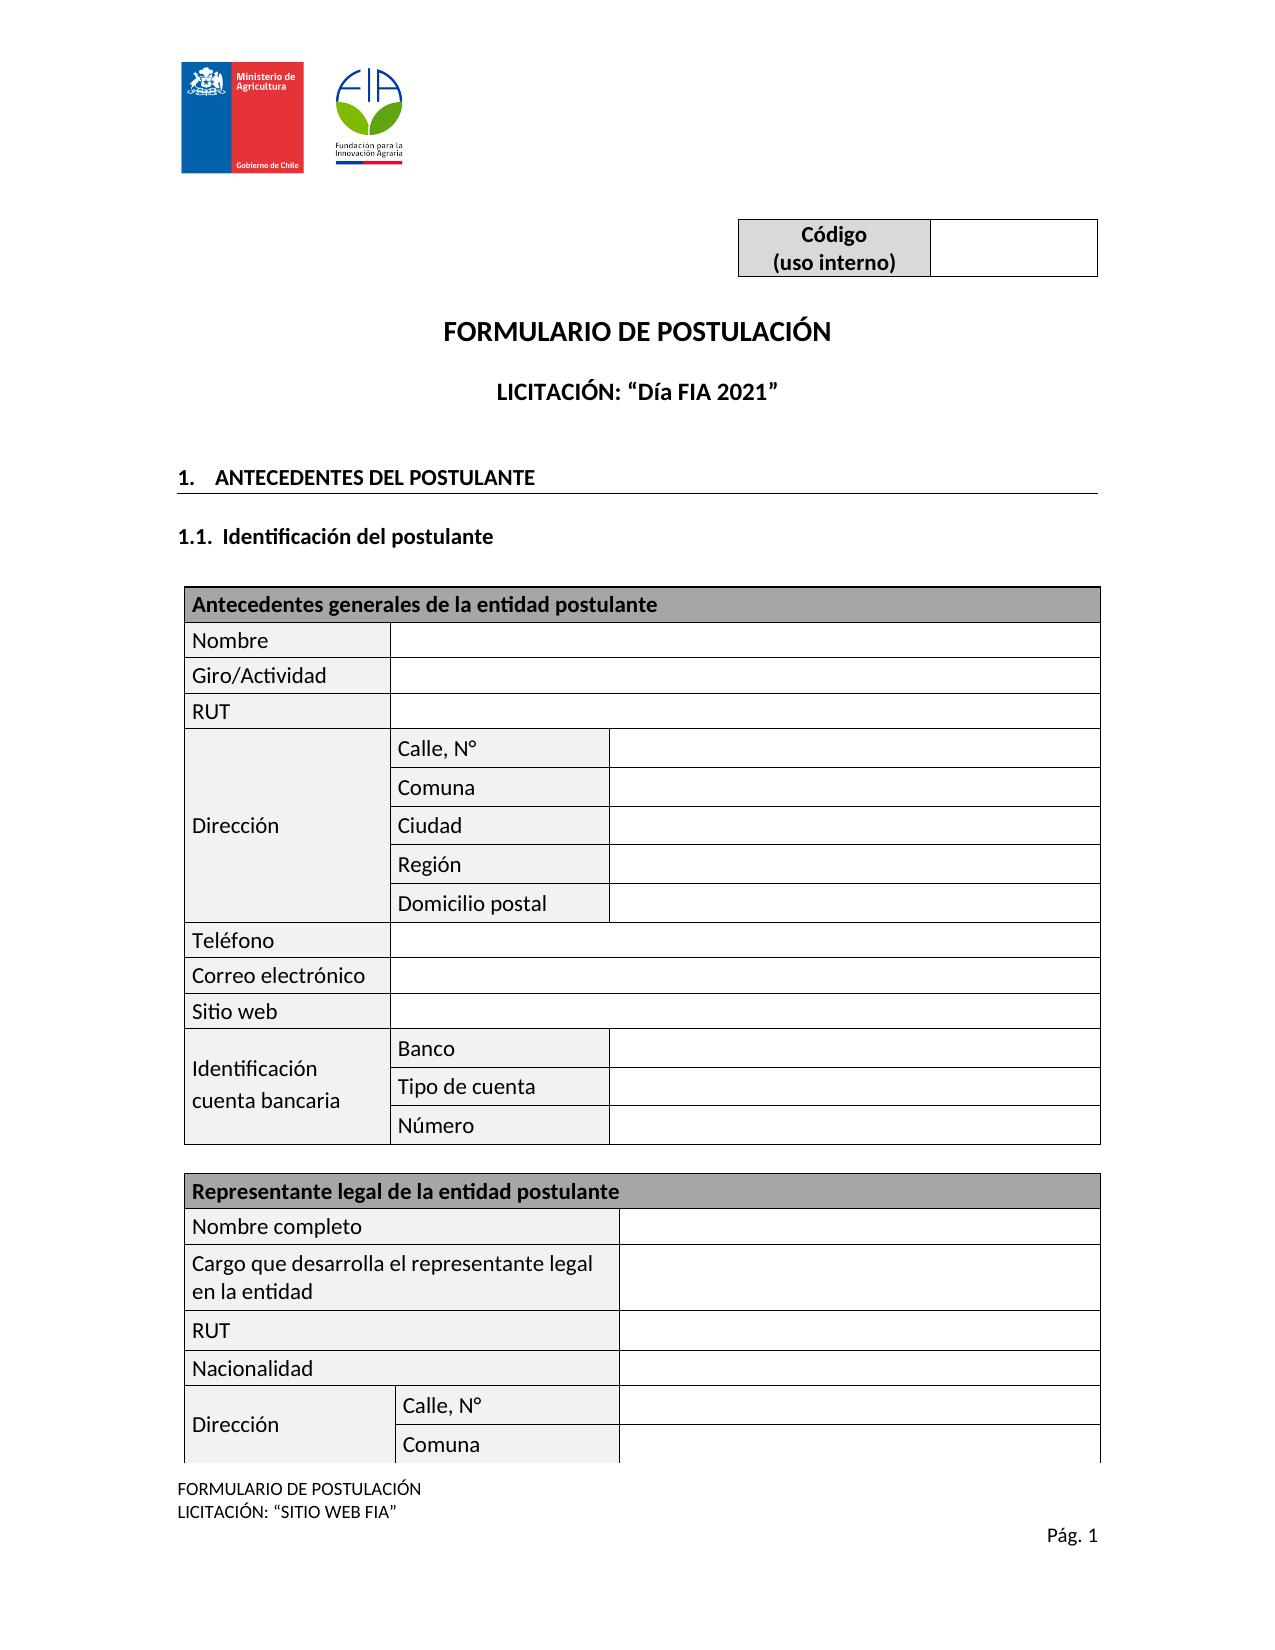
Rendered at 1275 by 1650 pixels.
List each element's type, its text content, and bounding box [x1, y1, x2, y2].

table_cell [610, 845, 1100, 883]
picture [177, 59, 408, 178]
table_cell [391, 923, 1100, 957]
text FORMULARIO DE POSTULACIÓN [177, 313, 1098, 348]
table_cell Correo electrónico [185, 958, 390, 993]
table_cell [391, 694, 1100, 728]
table_cell [620, 1245, 1100, 1310]
table_cell Sitio web [185, 994, 390, 1028]
text LICITACIÓN: “Día FIA 2021” [177, 376, 1098, 407]
table_cell [391, 623, 1100, 657]
table_header Representante legal de la entidad postulante [185, 1174, 1100, 1208]
table_cell Dirección [185, 1386, 395, 1463]
table_cell Domicilio postal [391, 884, 609, 922]
table_header Código (uso interno) [739, 220, 930, 276]
list ANTECEDENTES DEL POSTULANTE [177, 463, 1098, 493]
table_cell Comuna [391, 768, 609, 806]
table_cell [610, 1068, 1100, 1105]
table_cell [610, 1029, 1100, 1067]
table_cell Cargo que desarrolla el representante legal en la entidad [185, 1245, 619, 1310]
table_cell Identificación cuenta bancaria [185, 1029, 390, 1144]
table_cell Comuna [396, 1425, 619, 1463]
table_cell [610, 1106, 1100, 1144]
table_cell Nacionalidad [185, 1351, 619, 1385]
table_cell [391, 658, 1100, 693]
table_cell Teléfono [185, 923, 390, 957]
list Identificación del postulante [177, 522, 1098, 550]
table_cell Número [391, 1106, 609, 1144]
table_cell [620, 1351, 1100, 1385]
table_cell RUT [185, 694, 390, 728]
table_cell [391, 994, 1100, 1028]
table_cell Nombre [185, 623, 390, 657]
table_cell Calle, N° [396, 1386, 619, 1424]
table_cell [620, 1209, 1100, 1244]
table_cell Banco [391, 1029, 609, 1067]
table_cell Ciudad [391, 807, 609, 844]
table_cell Giro/Actividad [185, 658, 390, 693]
table_cell Nombre completo [185, 1209, 619, 1244]
table_cell [610, 729, 1100, 767]
table_header Antecedentes generales de la entidad postulante [185, 588, 1100, 622]
table_cell [620, 1311, 1100, 1350]
table_cell Calle, N° [391, 729, 609, 767]
table_cell Tipo de cuenta [391, 1068, 609, 1105]
table_cell Región [391, 845, 609, 883]
table_cell RUT [185, 1311, 619, 1350]
table_cell [610, 807, 1100, 844]
table_cell [610, 884, 1100, 922]
table_header [931, 220, 1097, 276]
table_cell [391, 958, 1100, 993]
table_cell [610, 768, 1100, 806]
table_cell [620, 1425, 1100, 1463]
table_cell Dirección [185, 729, 390, 922]
table_cell [620, 1386, 1100, 1424]
